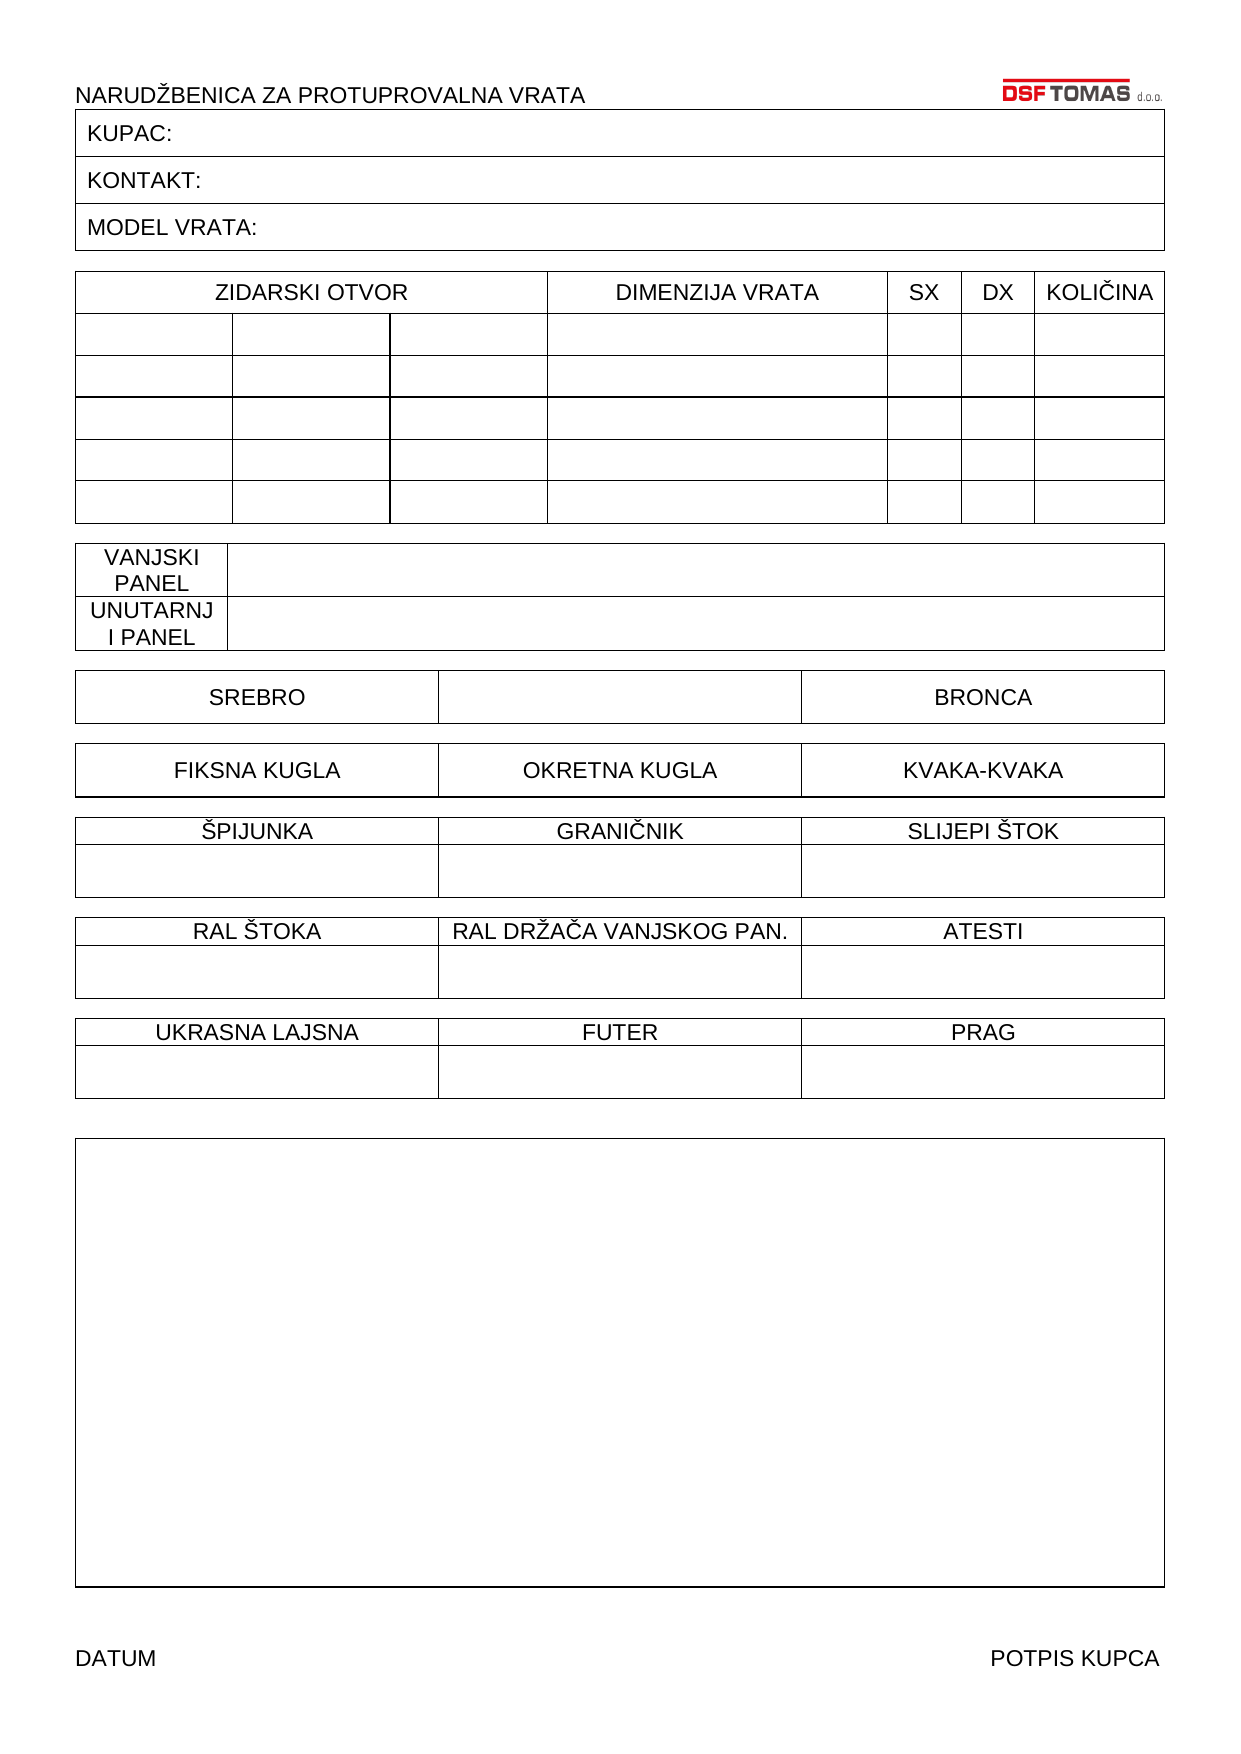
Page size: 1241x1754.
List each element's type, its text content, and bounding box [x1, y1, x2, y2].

table_cell [1035, 314, 1164, 354]
table_header DIMENZIJA VRATA [548, 272, 887, 312]
table_header SREBRO [76, 671, 438, 723]
table_cell [76, 440, 232, 480]
table_header FIKSNA KUGLA [76, 744, 438, 796]
table_header UKRASNA LAJSNA [76, 1019, 438, 1045]
table_header KOLIČINA [1035, 272, 1164, 312]
table_cell [1035, 481, 1164, 522]
table_cell [888, 440, 961, 480]
table_cell [228, 597, 1164, 650]
table_cell [888, 481, 961, 522]
table_cell [888, 356, 961, 396]
table_cell [1035, 398, 1164, 438]
table_header RAL DRŽAČA VANJSKOG PAN. [439, 918, 801, 944]
table_cell [1035, 356, 1164, 396]
table_cell [548, 440, 887, 480]
table_header BRONCA [802, 671, 1164, 723]
table_cell [76, 356, 232, 396]
table_header [76, 1139, 1164, 1586]
table_header DX [962, 272, 1034, 312]
table_header GRANIČNIK [439, 818, 801, 844]
table_cell MODEL VRATA: [76, 204, 1164, 250]
table_cell [76, 946, 438, 998]
table_cell [962, 356, 1034, 396]
table_cell [391, 481, 547, 522]
table_cell [233, 398, 389, 438]
table_header SLIJEPI ŠTOK [802, 818, 1164, 844]
table_cell [391, 356, 547, 396]
table_cell [391, 314, 547, 354]
table_cell [888, 314, 961, 354]
table_header VANJSKI PANEL [76, 544, 227, 596]
table_header ŠPIJUNKA [76, 818, 438, 844]
table_cell [391, 440, 547, 480]
table_cell [233, 314, 389, 354]
table_cell [76, 1046, 438, 1098]
table_header ZIDARSKI OTVOR [76, 272, 547, 312]
table_cell [233, 440, 389, 480]
table_cell [439, 845, 801, 897]
table_cell [888, 398, 961, 438]
table_header OKRETNA KUGLA [439, 744, 801, 796]
table_cell [391, 398, 547, 438]
table_cell [76, 314, 232, 354]
table_header [439, 671, 801, 723]
table_cell [548, 356, 887, 396]
table_cell [962, 440, 1034, 480]
table_cell [76, 481, 232, 522]
table_header KVAKA-KVAKA [802, 744, 1164, 796]
table_cell [962, 481, 1034, 522]
table_cell [548, 481, 887, 522]
table_header PRAG [802, 1019, 1164, 1045]
table_cell [1035, 440, 1164, 480]
table_cell [802, 946, 1164, 998]
table_cell [233, 481, 389, 522]
picture [999, 76, 1164, 104]
table_cell [76, 845, 438, 897]
table_header KUPAC: [76, 110, 1164, 156]
table_cell [802, 845, 1164, 897]
table_cell [962, 398, 1034, 438]
table_cell [76, 398, 232, 438]
table_cell [548, 398, 887, 438]
table_cell [439, 1046, 801, 1098]
table_cell [802, 1046, 1164, 1098]
table_cell [439, 946, 801, 998]
table_cell [233, 356, 389, 396]
table_header FUTER [439, 1019, 801, 1045]
table_cell [962, 314, 1034, 354]
table_header RAL ŠTOKA [76, 918, 438, 944]
table_cell UNUTARNJI PANEL [76, 597, 227, 650]
table_cell KONTAKT: [76, 157, 1164, 203]
table_header ATESTI [802, 918, 1164, 944]
table_header SX [888, 272, 961, 312]
table_cell [548, 314, 887, 354]
table_header [228, 544, 1164, 596]
